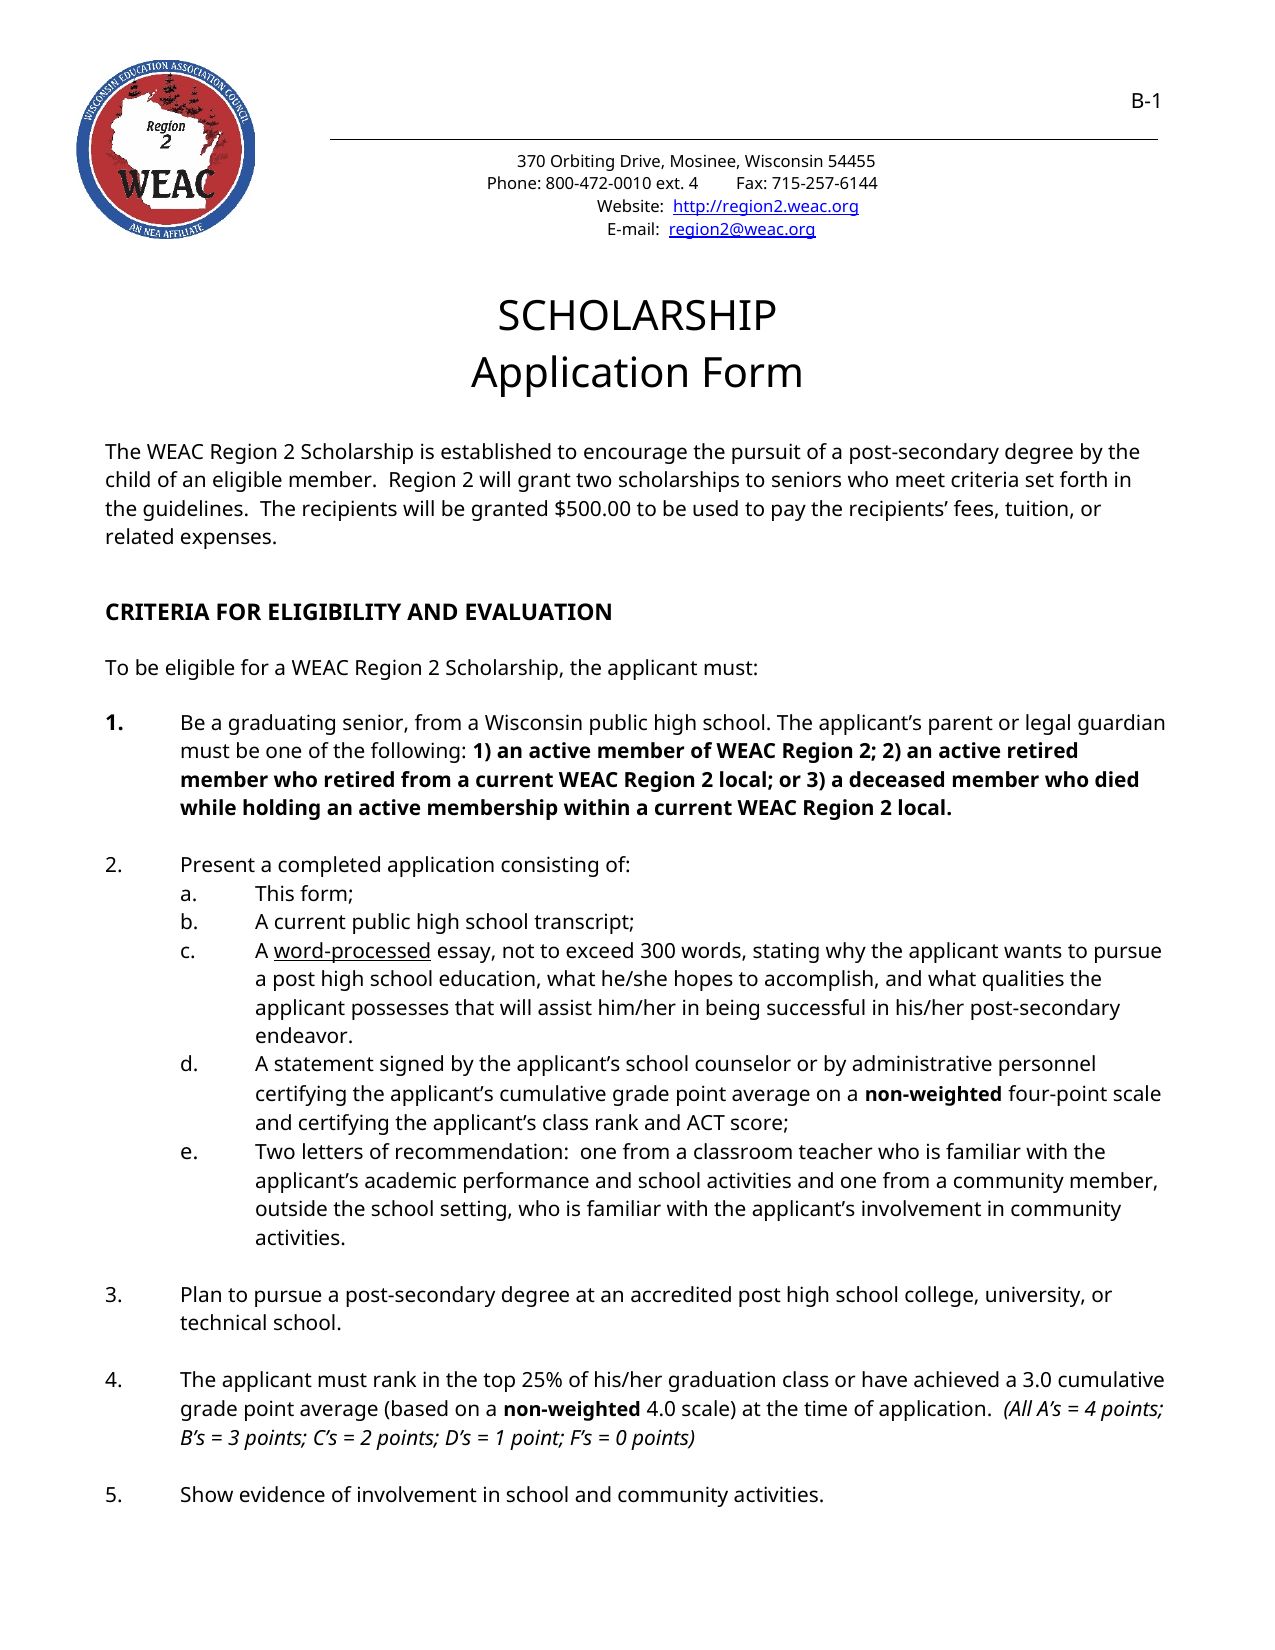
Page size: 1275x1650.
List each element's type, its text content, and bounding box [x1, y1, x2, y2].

text E-mail: region2@weac.org [330, 217, 1170, 240]
subtitle Application Form [105, 342, 1170, 399]
subtitle Phone: 800-472-0010 ext. 4 Fax: 715-257-6144 [420, 172, 1170, 195]
text CRITERIA FOR ELIGIBILITY AND EVALUATION [105, 596, 1170, 627]
list A statement signed by the applicant’s school counselor or by administrative personnel certifying the applicant’s cumulative grade point average on a non-weighted four-point scale and certifying the applicant’s class rank and ACT score; [180, 1049, 1170, 1136]
text Website: http://region2.weac.org [330, 195, 1170, 217]
list This form; [180, 879, 1170, 907]
text To be eligible for a WEAC Region 2 Scholarship, the applicant must: [105, 653, 1170, 681]
subtitle SCHOLARSHIP [105, 286, 1170, 342]
text 5. Show evidence of involvement in school and community activities. [105, 1480, 1170, 1535]
picture [76, 60, 255, 239]
text 2. Present a completed application consisting of: [105, 850, 1170, 879]
text B-1 [330, 86, 1170, 115]
text 4. The applicant must rank in the top 25% of his/her graduation class or have achieved a 3.0 cumulative grade point average (based on a non-weighted 4.0 scale) at the time of application. (All A’s = 4 points; B’s = 3 points; C’s = 2 points; D’s = 1 point; F’s = 0 points) [105, 1365, 1170, 1452]
list A current public high school transcript; [180, 907, 1170, 936]
text 3. Plan to pursue a post-secondary degree at an accredited post high school college, university, or technical school. [105, 1280, 1170, 1337]
list Two letters of recommendation: one from a classroom teacher who is familiar with the applicant’s academic performance and school activities and one from a community member, outside the school setting, who is familiar with the applicant’s involvement in community activities. [180, 1136, 1170, 1251]
subtitle 370 Orbiting Drive, Mosinee, Wisconsin 54455 [420, 149, 1170, 172]
list A word-processed essay, not to exceed 300 words, stating why the applicant wants to pursue a post high school education, what he/she hopes to accomplish, and what qualities the applicant possesses that will assist him/her in being successful in his/her post-secondary endeavor. [180, 936, 1170, 1049]
text The WEAC Region 2 Scholarship is established to encourage the pursuit of a post-secondary degree by the child of an eligible member. Region 2 will grant two scholarships to seniors who meet criteria set forth in the guidelines. The recipients will be granted $500.00 to be used to pay the recipients’ fees, tuition, or related expenses. [105, 437, 1170, 551]
list Be a graduating senior, from a Wisconsin public high school. The applicant’s parent or legal guardian must be one of the following: 1) an active member of WEAC Region 2; 2) an active retired member who retired from a current WEAC Region 2 local; or 3) a deceased member who died while holding an active membership within a current WEAC Region 2 local. [105, 707, 1170, 822]
